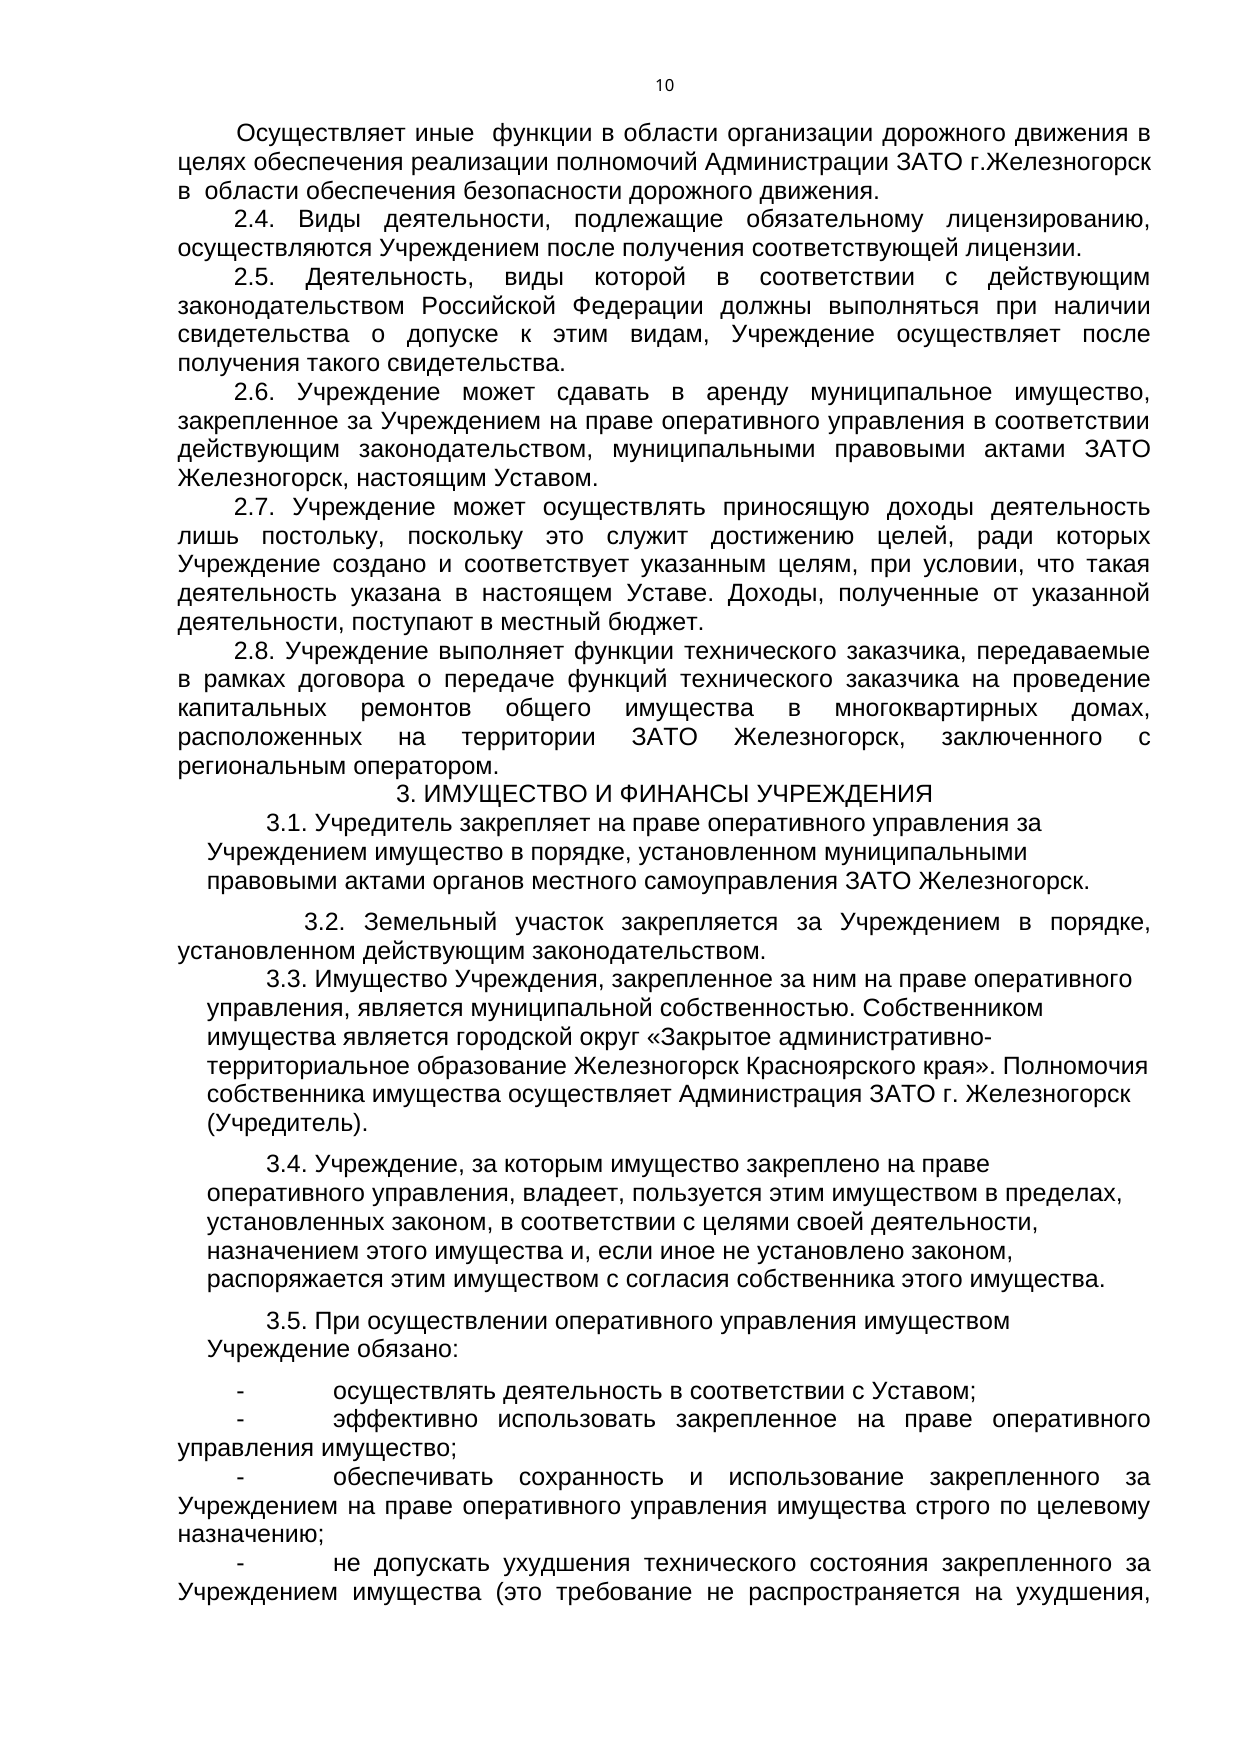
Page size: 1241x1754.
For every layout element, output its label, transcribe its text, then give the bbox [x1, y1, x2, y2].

text 3.2. Земельный участок закрепляется за Учреждением в порядке, установленном действующим законодательством. [177, 907, 1152, 964]
text 3. ИМУЩЕСТВО И ФИНАНСЫ УЧРЕЖДЕНИЯ [177, 779, 1152, 808]
text 2.6. Учреждение может сдавать в аренду муниципальное имущество, закрепленное за Учреждением на праве оперативного управления в соответствии действующим законодательством, муниципальными правовыми актами ЗАТО Железногорск, настоящим Уставом. [177, 377, 1152, 492]
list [177, 1548, 1152, 1606]
text 2.4. Виды деятельности, подлежащие обязательному лицензированию, осуществляются Учреждением после получения соответствующей лицензии. [177, 204, 1152, 262]
text 2.5. Деятельность, виды которой в соответствии с действующим законодательством Российской Федерации должны выполняться при наличии свидетельства о допуске к этим видам, Учреждение осуществляет после получения такого свидетельства. [177, 262, 1152, 377]
list обеспечивать сохранность и использование закрепленного за Учреждением на праве оперативного управления имущества строго по целевому назначению; [177, 1462, 1152, 1548]
text 2.7. Учреждение может осуществлять приносящую доходы деятельность лишь постольку, поскольку это служит достижению целей, ради которых Учреждение создано и соответствует указанным целям, при условии, что такая деятельность указана в настоящем Уставе. Доходы, полученные от указанной деятельности, поступают в местный бюджет. [177, 492, 1152, 636]
text 3.1. Учредитель закрепляет на праве оперативного управления за Учреждением имущество в порядке, установленном муниципальными правовыми актами органов местного самоуправления ЗАТО Железногорск. [207, 808, 1152, 894]
list эффективно использовать закрепленное на праве оперативного управления имущество; [177, 1404, 1152, 1462]
text 3.4. Учреждение, за которым имущество закреплено на праве оперативного управления, владеет, пользуется этим имуществом в пределах, установленных законом, в соответствии с целями своей деятельности, назначением этого имущества и, если иное не установлено законом, распоряжается этим имуществом с согласия собственника этого имущества. [207, 1149, 1152, 1293]
text 3.3. Имущество Учреждения, закрепленное за ним на праве оперативного управления, является муниципальной собственностью. Собственником имущества является городской округ «Закрытое административно-территориальное образование Железногорск Красноярского края». Полномочия собственника имущества осуществляет Администрация ЗАТО г. Железногорск (Учредитель). [207, 964, 1152, 1137]
text 2.8. Учреждение выполняет функции технического заказчика, передаваемые в рамках договора о передаче функций технического заказчика на проведение капитальных ремонтов общего имущества в многоквартирных домах, расположенных на территории ЗАТО Железногорск, заключенного с региональным оператором. [177, 636, 1152, 779]
text Осуществляет иные функции в области организации дорожного движения в целях обеспечения реализации полномочий Администрации ЗАТО г.Железногорск в области обеспечения безопасности дорожного движения. [177, 118, 1152, 204]
text 3.5. При осуществлении оперативного управления имуществом Учреждение обязано: [207, 1306, 1152, 1363]
list осуществлять деятельность в соответствии с Уставом; [177, 1376, 1152, 1404]
